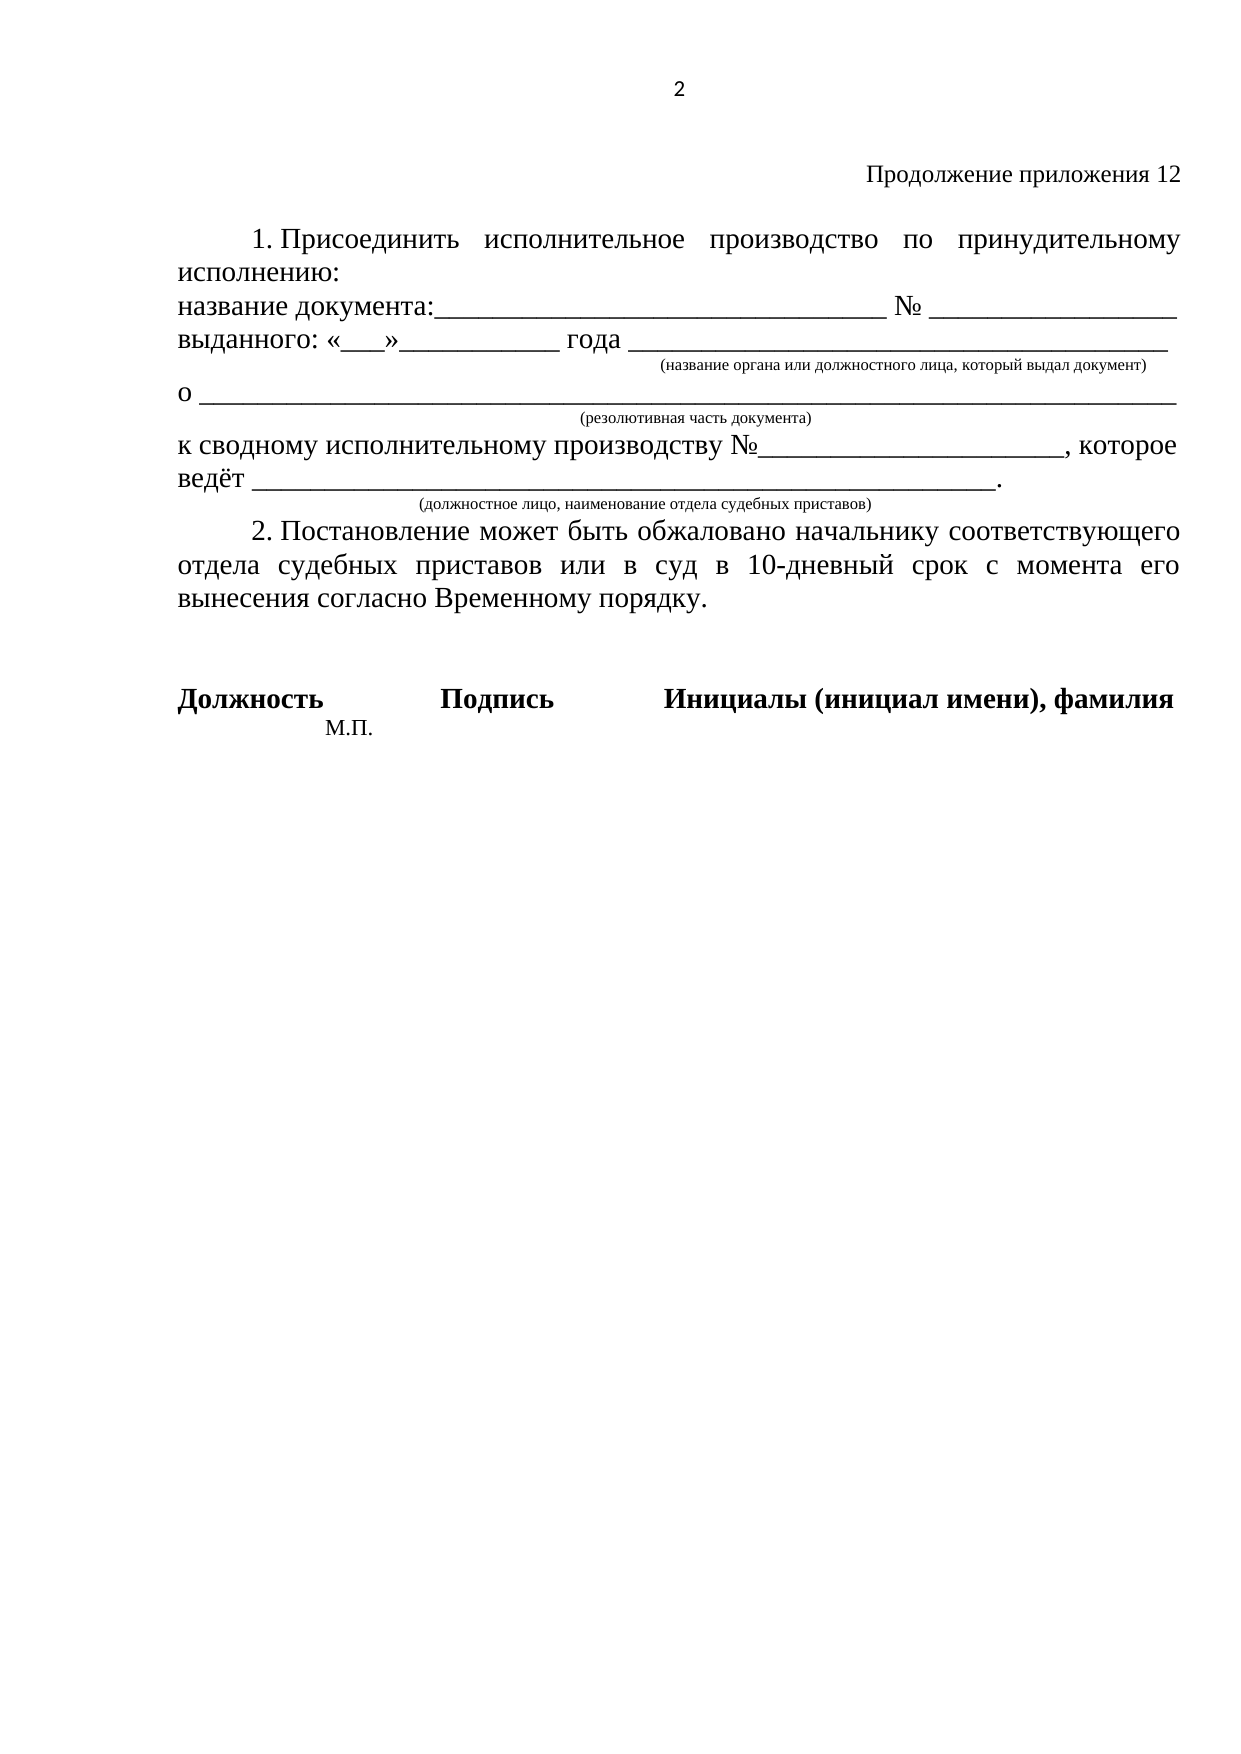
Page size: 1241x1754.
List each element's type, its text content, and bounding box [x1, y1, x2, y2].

text (название органа или должностного лица, который выдал документ) [177, 355, 1181, 374]
text 1. Присоединить исполнительное производство по принудительному исполнению: [177, 221, 1181, 288]
text Продолжение приложения 12 [177, 159, 1181, 187]
text название документа:_______________________________ № _________________ [177, 288, 1181, 322]
text М.П. [177, 714, 1181, 741]
text к сводному исполнительному производству №_____________________, которое ведёт ___________________________________________________. [177, 427, 1181, 494]
text 2. Постановление может быть обжаловано начальнику соответствующего отдела судебных приставов или в суд в 10-дневный срок с момента его вынесения согласно Временному порядку. [177, 513, 1181, 614]
text выданного: «___»___________ года _____________________________________ [177, 322, 1181, 355]
text Должность Подпись Инициалы (инициал имени), фамилия [177, 681, 1181, 714]
text (резолютивная часть документа) [177, 408, 1181, 427]
text (должностное лицо, наименование отдела судебных приставов) [177, 494, 1181, 513]
text о ___________________________________________________________________ [177, 374, 1181, 408]
